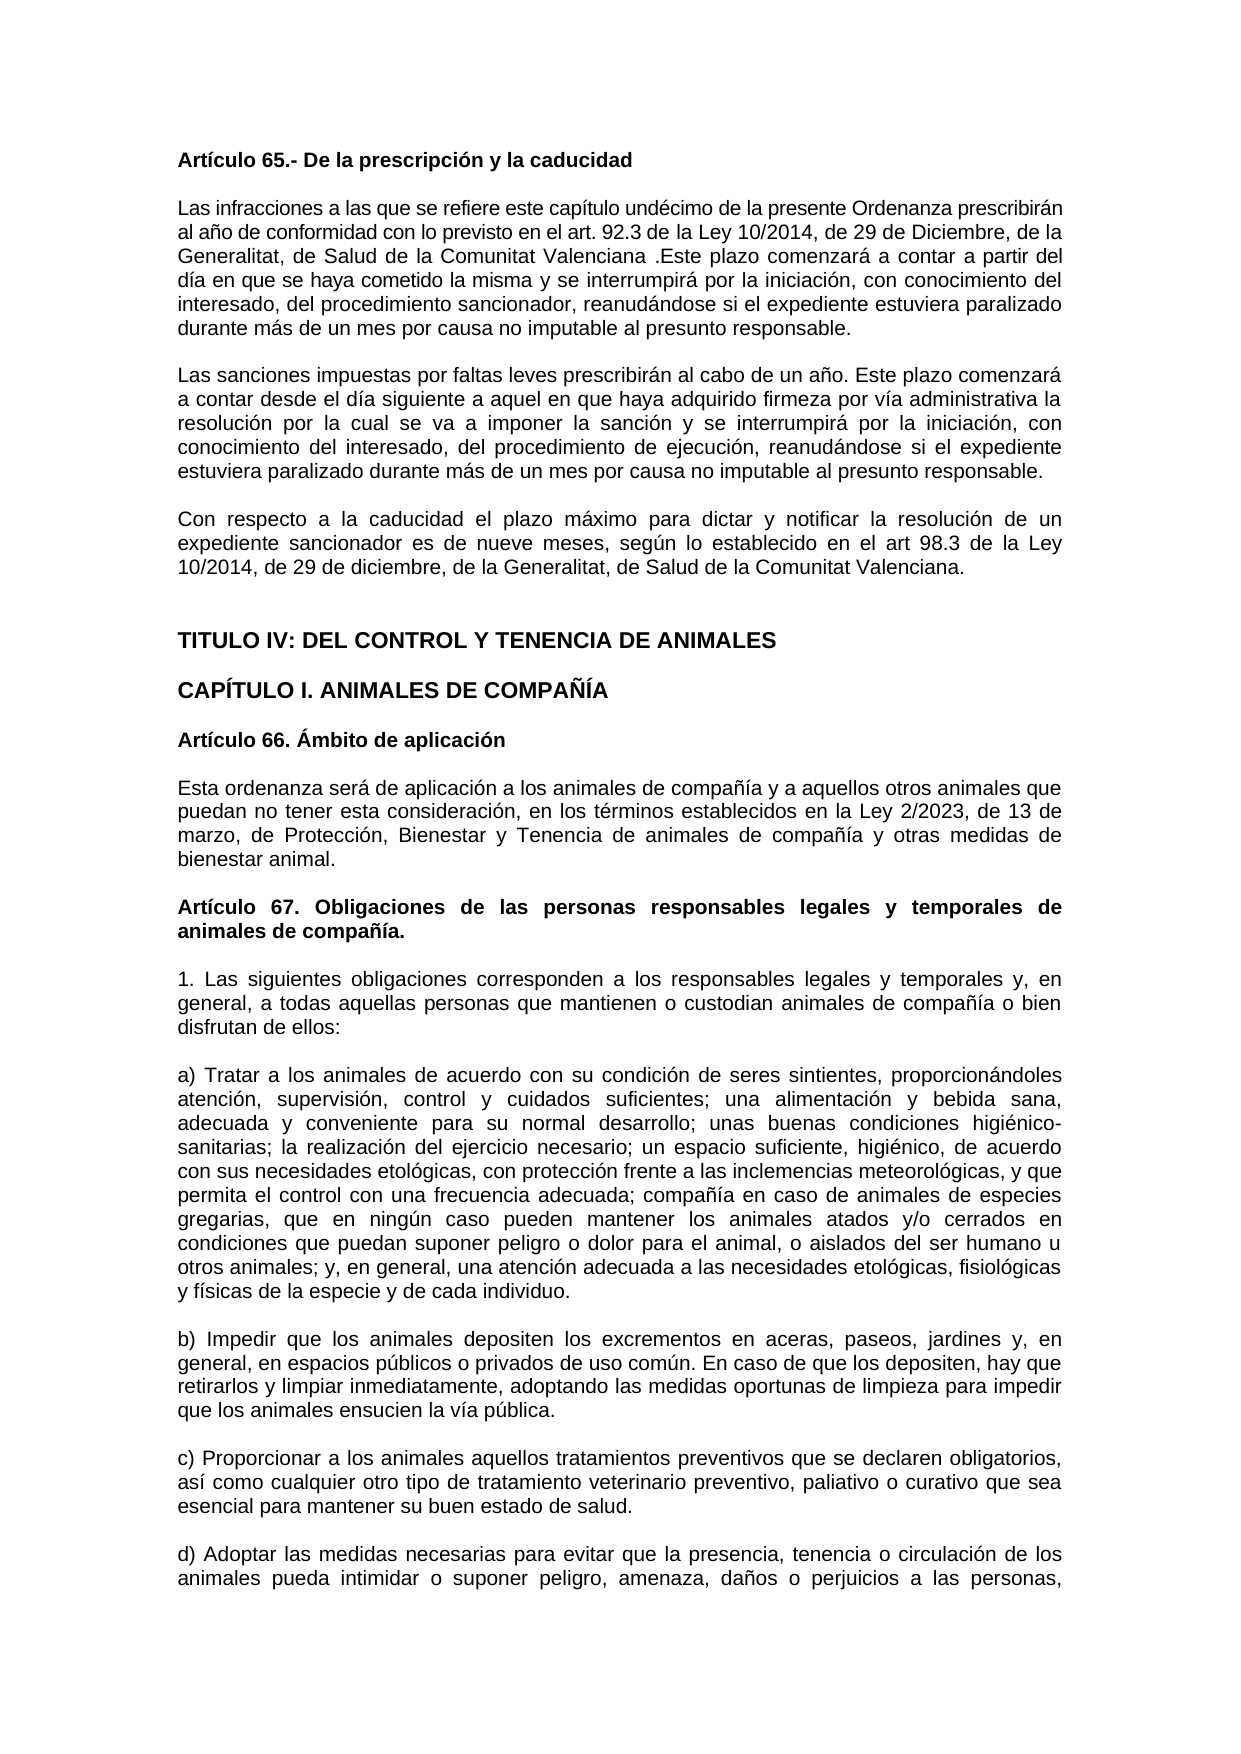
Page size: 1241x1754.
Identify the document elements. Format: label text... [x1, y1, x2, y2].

text Las sanciones impuestas por faltas leves prescribirán al cabo de un año. Este plazo comenzará a contar desde el día siguiente a aquel en que haya adquirido firmeza por vía administrativa la resolución por la cual se va a imponer la sanción y se interrumpirá por la iniciación, con conocimiento del interesado, del procedimiento de ejecución, reanudándose si el expediente estuviera paralizado durante más de un mes por causa no imputable al presunto responsable. [177, 363, 1063, 483]
subtitle TITULO IV: DEL CONTROL Y TENENCIA DE ANIMALES [177, 627, 1063, 653]
text Esta ordenanza será de aplicación a los animales de compañía y a aquellos otros animales que puedan no tener esta consideración, en los términos establecidos en la Ley 2/2023, de 13 de marzo, de Protección, Bienestar y Tenencia de animales de compañía y otras medidas de bienestar animal. [177, 775, 1063, 871]
text c) Proporcionar a los animales aquellos tratamientos preventivos que se declaren obligatorios, así como cualquier otro tipo de tratamiento veterinario preventivo, paliativo o curativo que sea esencial para mantener su buen estado de salud. [177, 1446, 1063, 1518]
text a) Tratar a los animales de acuerdo con su condición de seres sintientes, proporcionándoles atención, supervisión, control y cuidados suficientes; una alimentación y bebida sana, adecuada y conveniente para su normal desarrollo; unas buenas condiciones higiénico-sanitarias; la realización del ejercicio necesario; un espacio suficiente, higiénico, de acuerdo con sus necesidades etológicas, con protección frente a las inclemencias meteorológicas, y que permita el control con una frecuencia adecuada; compañía en caso de animales de especies gregarias, que en ningún caso pueden mantener los animales atados y/o cerrados en condiciones que puedan suponer peligro o dolor para el animal, o aislados del ser humano u otros animales; y, en general, una atención adecuada a las necesidades etológicas, fisiológicas y físicas de la especie y de cada individuo. [177, 1063, 1063, 1302]
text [177, 1542, 1063, 1590]
text Con respecto a la caducidad el plazo máximo para dictar y notificar la resolución de un expediente sancionador es de nueve meses, según lo establecido en el art 98.3 de la Ley 10/2014, de 29 de diciembre, de la Generalitat, de Salud de la Comunitat Valenciana. [177, 507, 1063, 579]
subtitle Artículo 66. Ámbito de aplicación [177, 727, 1063, 751]
text Las infracciones a las que se refiere este capítulo undécimo de la presente Ordenanza prescribirán al año de conformidad con lo previsto en el art. 92.3 de la Ley 10/2014, de 29 de Diciembre, de la Generalitat, de Salud de la Comunitat Valenciana .Este plazo comenzará a contar a partir del día en que se haya cometido la misma y se interrumpirá por la iniciación, con conocimiento del interesado, del procedimiento sancionador, reanudándose si el expediente estuviera paralizado durante más de un mes por causa no imputable al presunto responsable. [177, 196, 1063, 339]
subtitle Artículo 65.- De la prescripción y la caducidad [177, 148, 1063, 172]
text b) Impedir que los animales depositen los excrementos en aceras, paseos, jardines y, en general, en espacios públicos o privados de uso común. En caso de que los depositen, hay que retirarlos y limpiar inmediatamente, adoptando las medidas oportunas de limpieza para impedir que los animales ensucien la vía pública. [177, 1326, 1063, 1422]
text 1. Las siguientes obligaciones corresponden a los responsables legales y temporales y, en general, a todas aquellas personas que mantienen o custodian animales de compañía o bien disfrutan de ellos: [177, 967, 1063, 1039]
subtitle Artículo 67. Obligaciones de las personas responsables legales y temporales de animales de compañía. [177, 895, 1063, 943]
subtitle CAPÍTULO I. ANIMALES DE COMPAÑÍA [177, 677, 1063, 703]
